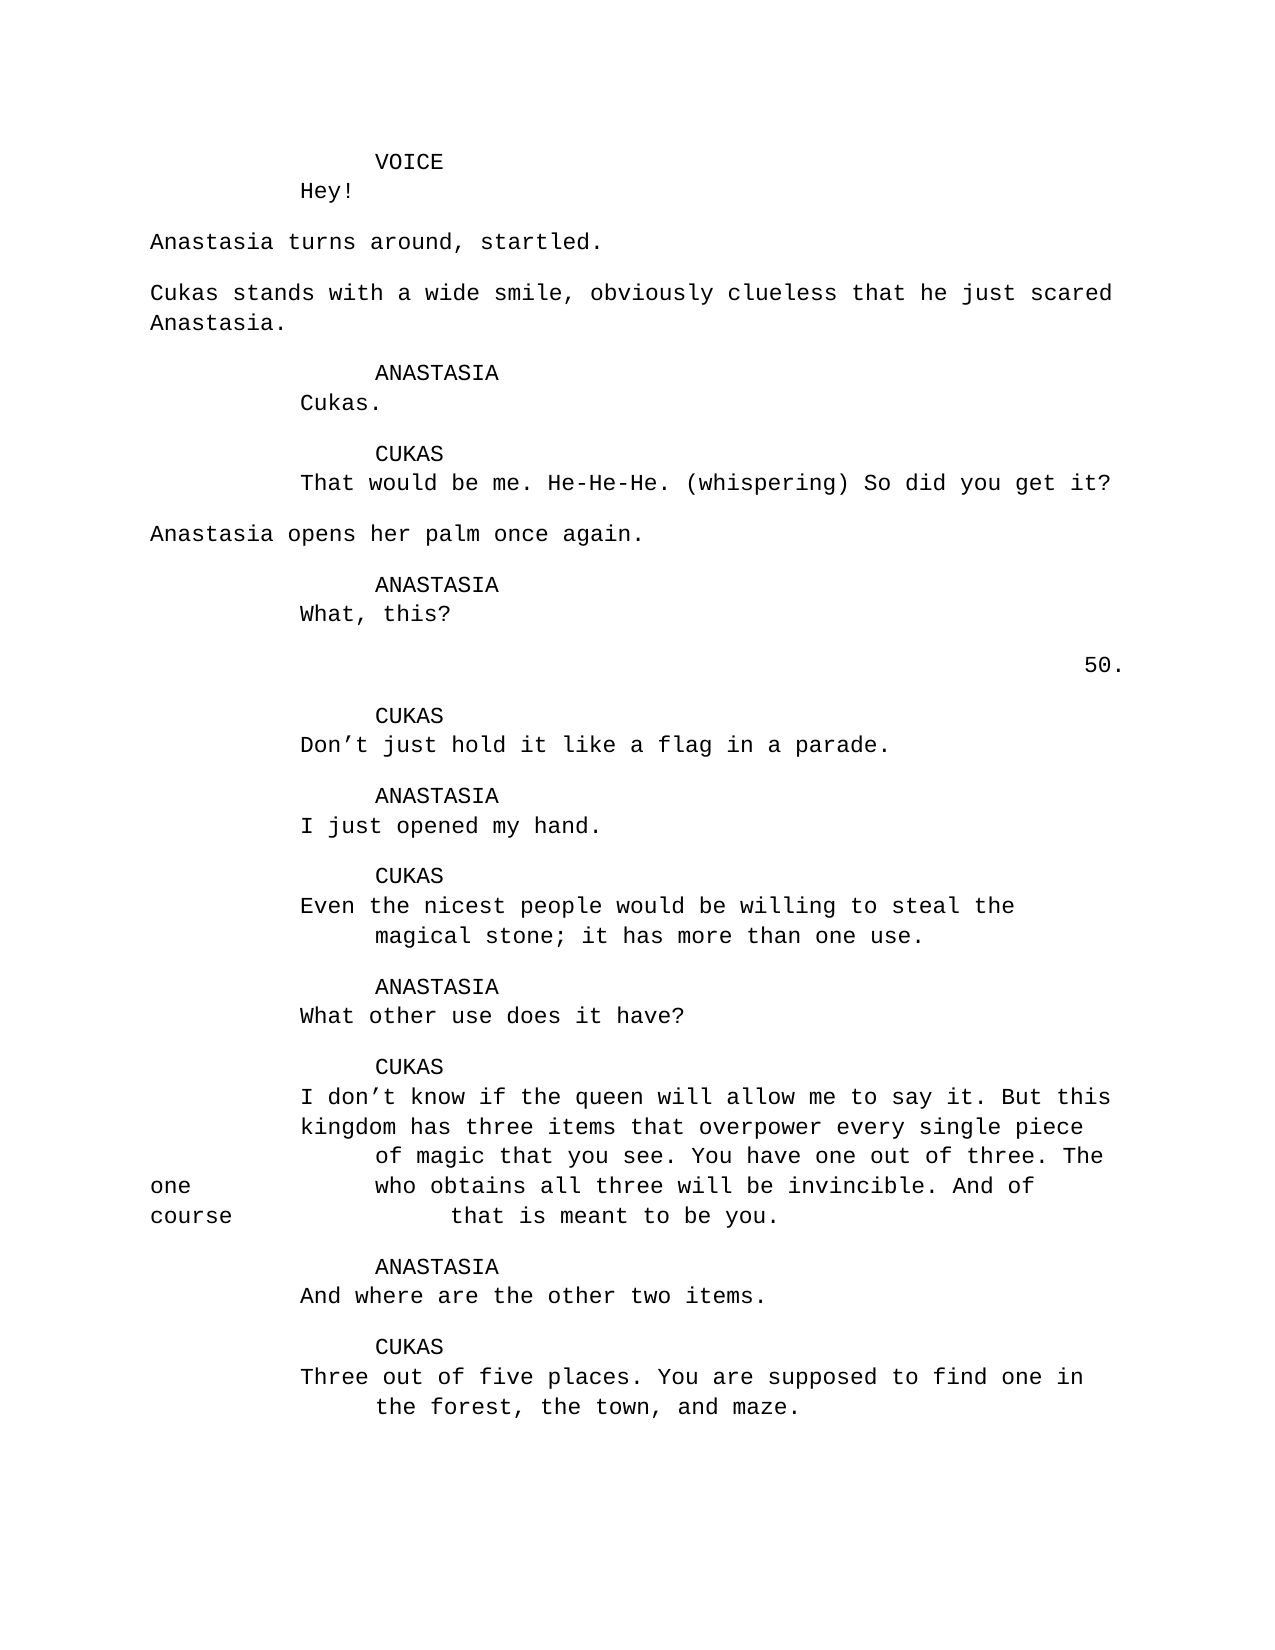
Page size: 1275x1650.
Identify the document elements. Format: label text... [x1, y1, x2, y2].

text Anastasia opens her palm once again. [150, 522, 1125, 548]
text VOICE Hey! [150, 150, 1125, 206]
text ANASTASIA I just opened my hand. [150, 784, 1125, 840]
text Cukas stands with a wide smile, obviously clueless that he just scared Anastasia. [150, 281, 1125, 337]
text CUKAS Three out of five places. You are supposed to find one in the forest, the town, and maze. [150, 1335, 1125, 1421]
text ANASTASIA And where are the other two items. [150, 1255, 1125, 1311]
text 50. [150, 653, 1125, 679]
text ANASTASIA Cukas. [150, 361, 1125, 417]
text CUKAS Even the nicest people would be willing to steal the magical stone; it has more than one use. [150, 865, 1125, 950]
text Anastasia turns around, startled. [150, 230, 1125, 256]
text ANASTASIA What, this? [150, 573, 1125, 629]
text CUKAS That would be me. He-He-He. (whispering) So did you get it? [150, 442, 1125, 498]
text CUKAS Don’t just hold it like a flag in a parade. [150, 704, 1125, 760]
text ANASTASIA What other use does it have? [150, 975, 1125, 1031]
text CUKAS I don’t know if the queen will allow me to say it. But this kingdom has three items that overpower every single piece of magic that you see. You have one out of three. The one who obtains all three will be invincible. And of course that is meant to be you. [150, 1055, 1125, 1230]
